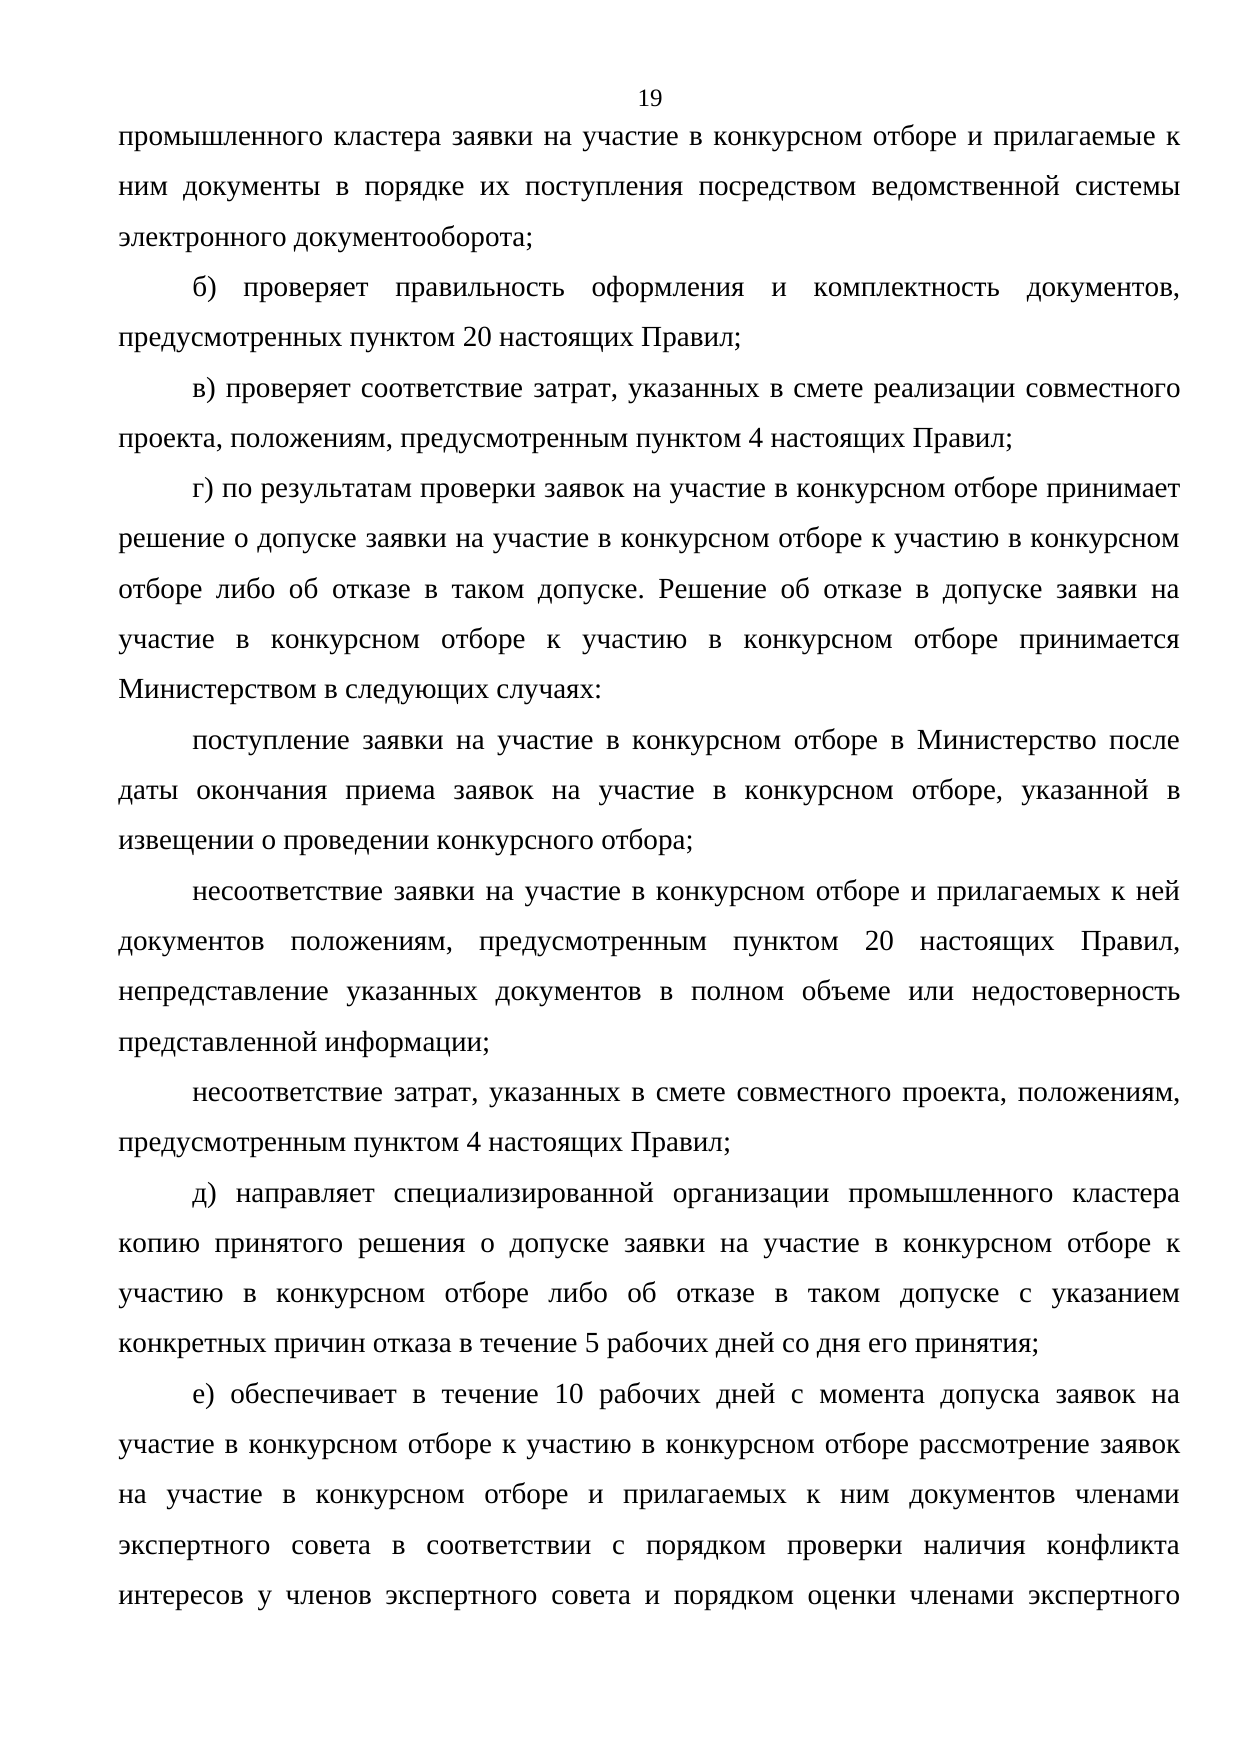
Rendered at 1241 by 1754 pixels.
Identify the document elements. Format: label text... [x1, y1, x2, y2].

text д) направляет специализированной организации промышленного кластера копию принятого решения о допуске заявки на участие в конкурсном отборе к участию в конкурсном отборе либо об отказе в таком допуске с указанием конкретных причин отказа в течение 5 рабочих дней со дня его принятия; [118, 1175, 1181, 1359]
text несоответствие заявки на участие в конкурсном отборе и прилагаемых к ней документов положениям, предусмотренным пунктом 20 настоящих Правил, непредставление указанных документов в полном объеме или недостоверность представленной информации; [118, 873, 1181, 1057]
text несоответствие затрат, указанных в смете совместного проекта, положениям, предусмотренным пунктом 4 настоящих Правил; [118, 1074, 1181, 1158]
text поступление заявки на участие в конкурсном отборе в Министерство после даты окончания приема заявок на участие в конкурсном отборе, указанной в извещении о проведении конкурсного отбора; [118, 722, 1181, 856]
text в) проверяет соответствие затрат, указанных в смете реализации совместного проекта, положениям, предусмотренным пунктом 4 настоящих Правил; [118, 370, 1181, 453]
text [118, 118, 1181, 252]
text б) проверяет правильность оформления и комплектность документов, предусмотренных пунктом 20 настоящих Правил; [118, 269, 1181, 353]
text г) по результатам проверки заявок на участие в конкурсном отборе принимает решение о допуске заявки на участие в конкурсном отборе к участию в конкурсном отборе либо об отказе в таком допуске. Решение об отказе в допуске заявки на участие в конкурсном отборе к участию в конкурсном отборе принимается Министерством в следующих случаях: [118, 470, 1181, 705]
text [118, 1376, 1181, 1611]
